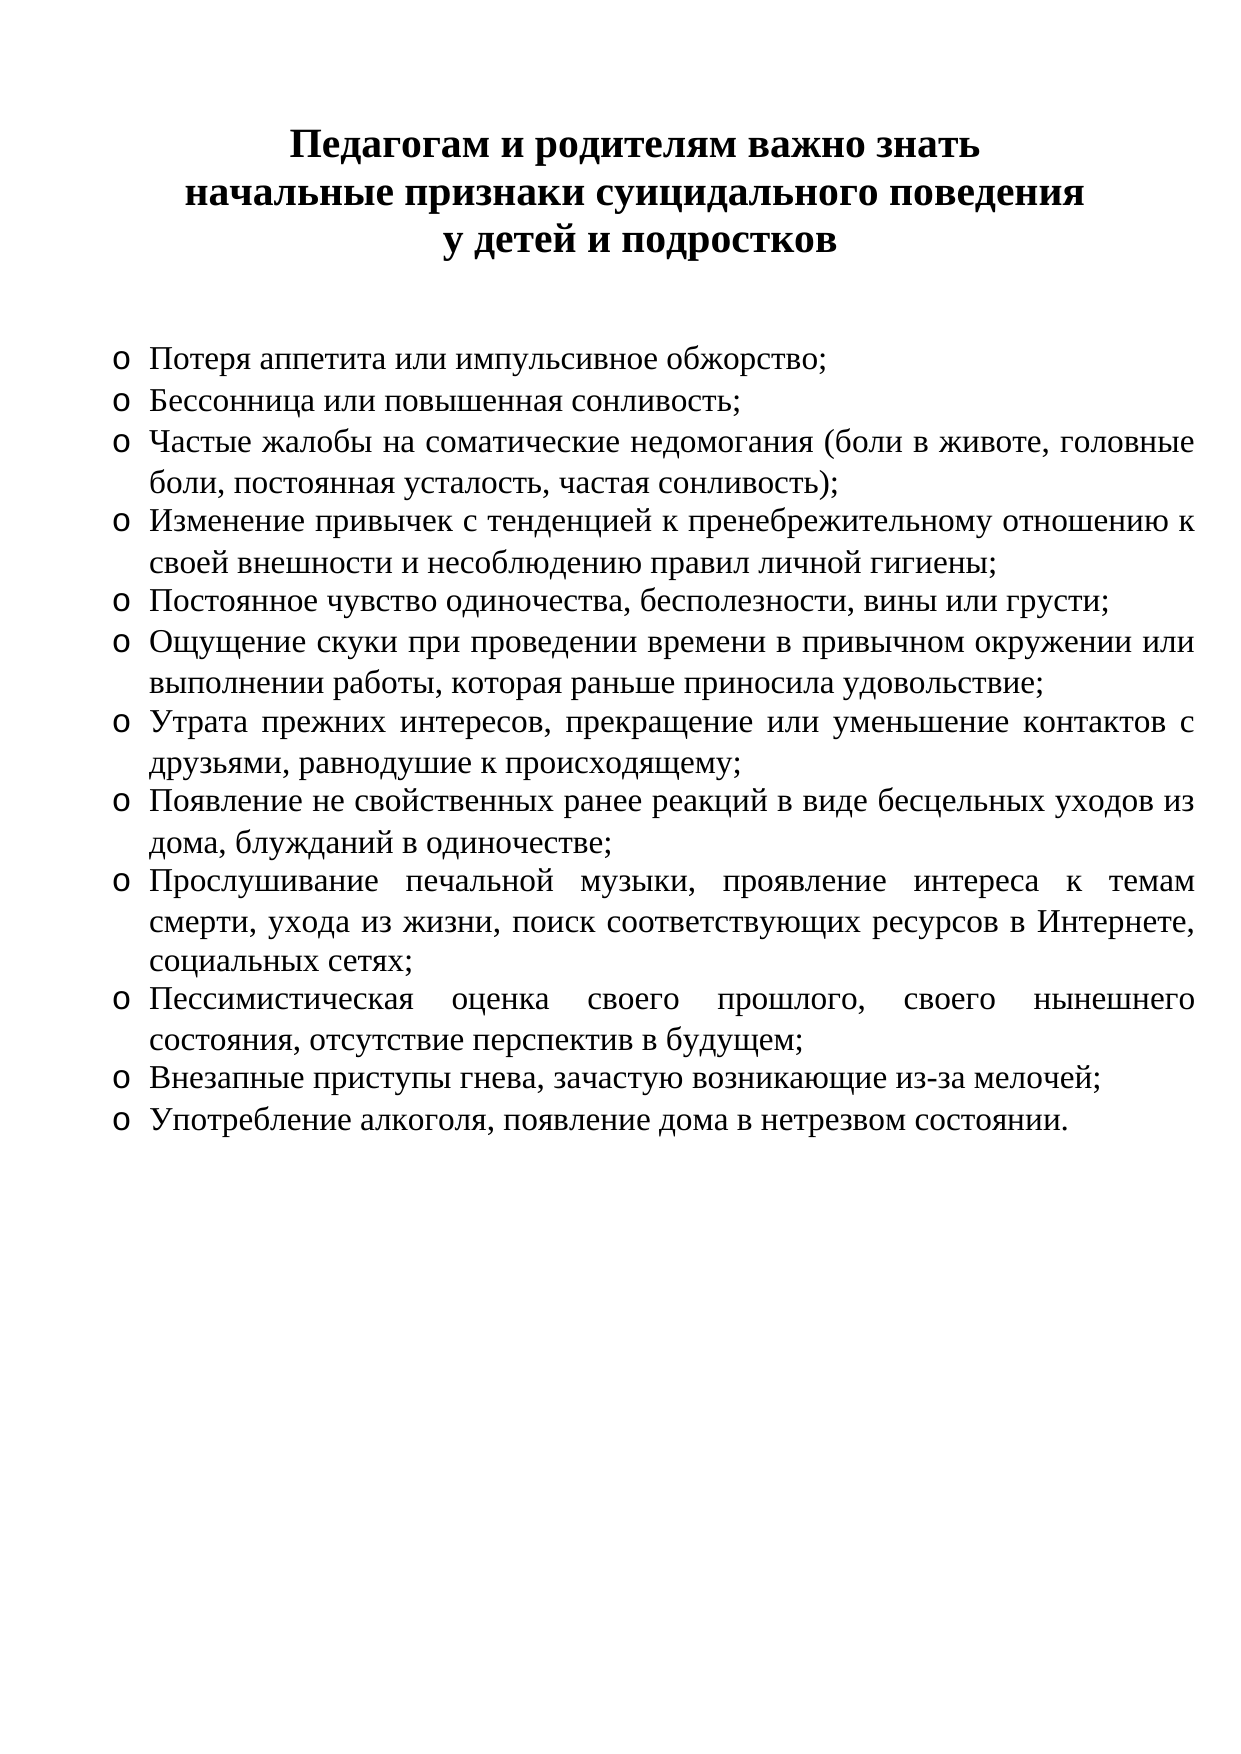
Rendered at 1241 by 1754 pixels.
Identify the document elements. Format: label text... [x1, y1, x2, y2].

list Внезапные приступы гнева, зачастую возникающие из-за мелочей; [111, 1058, 1196, 1099]
text Педагогам и родителям важно знать [74, 118, 1196, 166]
list Частые жалобы на соматические недомогания (боли в животе, головные боли, постоянная усталость, частая сонливость); [111, 421, 1196, 501]
list Употребление алкоголя, появление дома в нетрезвом состоянии. [111, 1099, 1196, 1140]
list Ощущение скуки при проведении времени в привычном окружении или выполнении работы, которая раньше приносила удовольствие; [111, 621, 1196, 701]
list Постоянное чувство одиночества, бесполезности, вины или грусти; [111, 580, 1196, 621]
list Потеря аппетита или импульсивное обжорство; [111, 338, 1196, 380]
list Появление не свойственных ранее реакций в виде бесцельных уходов из дома, блужданий в одиночестве; [111, 781, 1196, 860]
list Утрата прежних интересов, прекращение или уменьшение контактов с друзьями, равнодушие к происходящему; [111, 701, 1196, 781]
list Пессимистическая оценка своего прошлого, своего нынешнего состояния, отсутствие перспектив в будущем; [111, 978, 1196, 1058]
list Прослушивание печальной музыки, проявление интереса к темам смерти, ухода из жизни, поиск соответствующих ресурсов в Интернете, социальных сетях; [111, 860, 1196, 978]
text начальные признаки суицидального поведения [74, 166, 1196, 214]
list Бессонница или повышенная сонливость; [111, 380, 1196, 421]
list Изменение привычек с тенденцией к пренебрежительному отношению к своей внешности и несоблюдению правил личной гигиены; [111, 501, 1196, 580]
text у детей и подростков [74, 214, 1196, 262]
